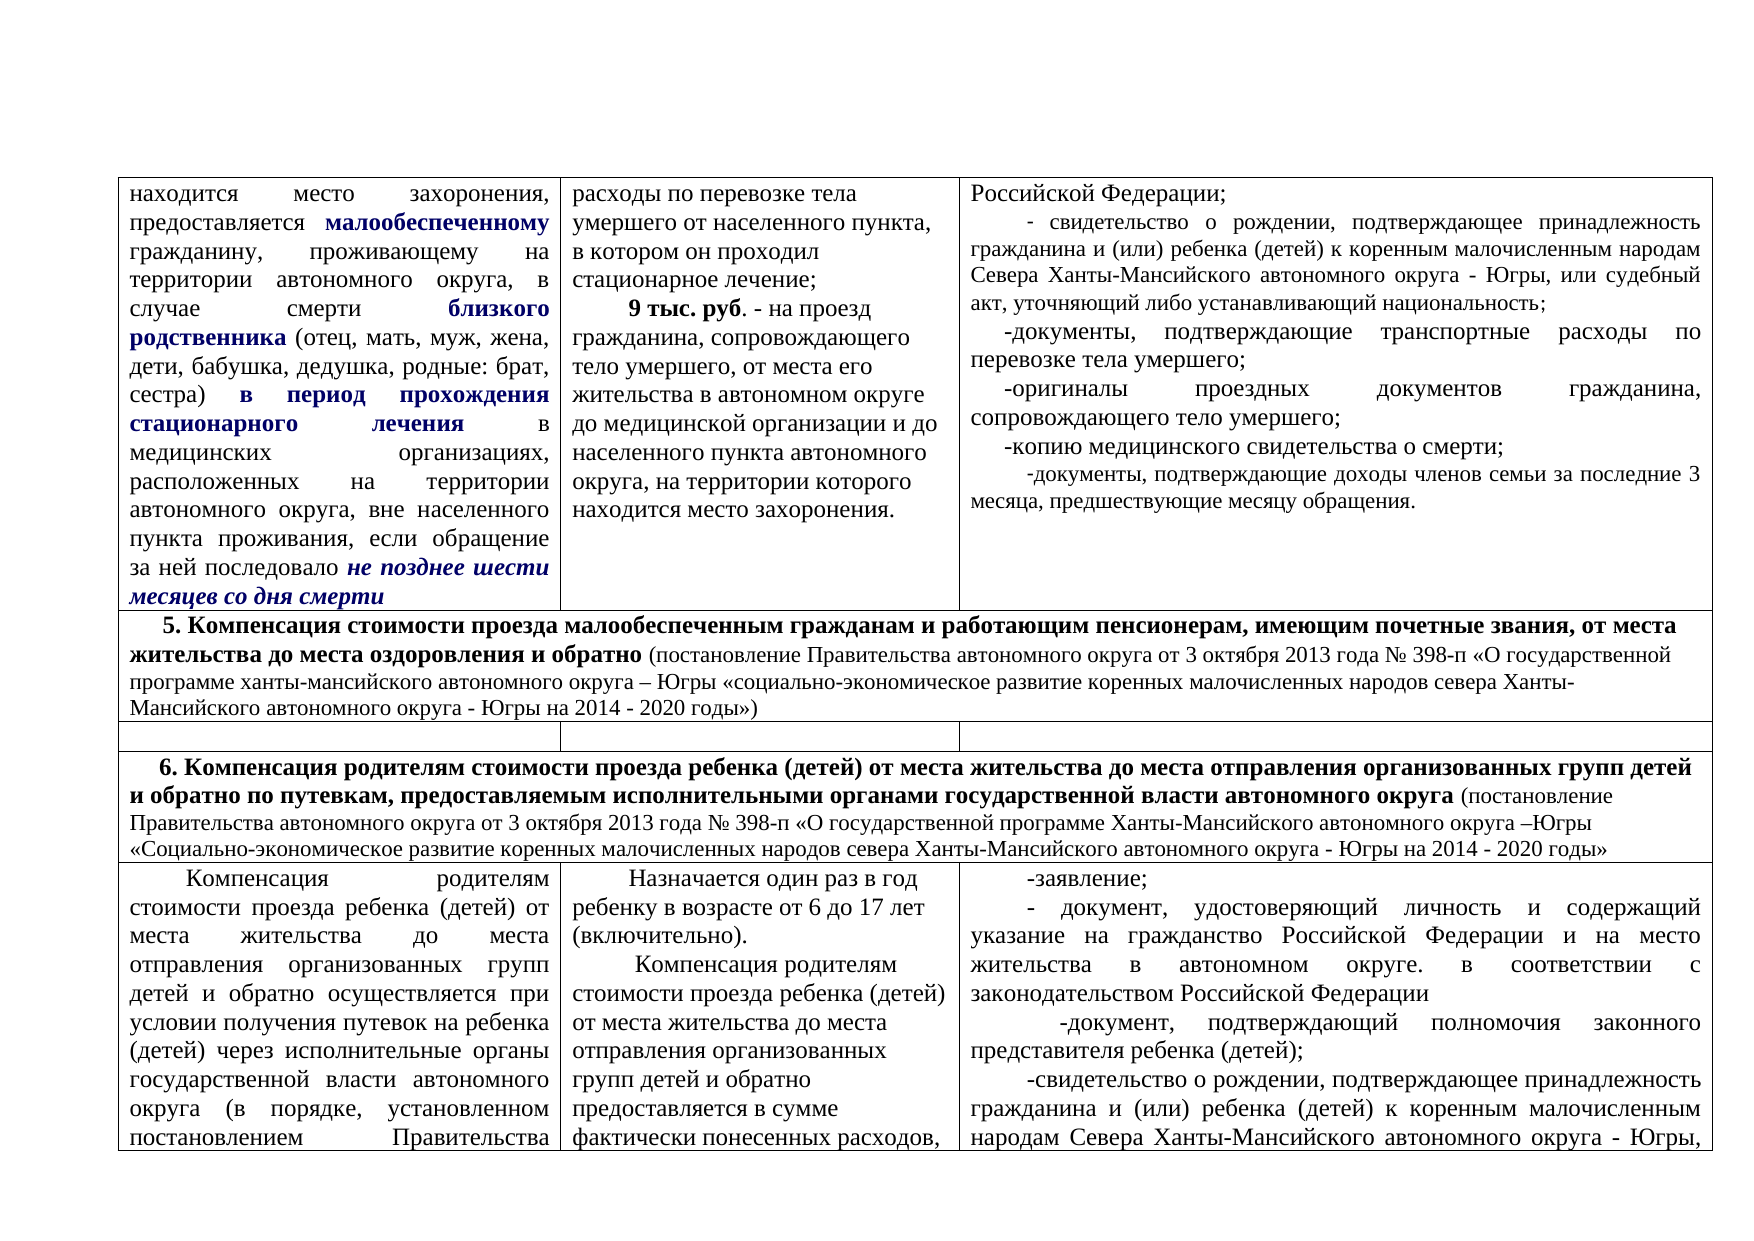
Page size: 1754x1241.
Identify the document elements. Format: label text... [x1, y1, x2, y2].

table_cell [119, 178, 560, 609]
table_cell 5. Компенсация стоимости проезда малообеспеченным гражданам и работающим пенсионерам, имеющим почетные звания, от места жительства до места оздоровления и обратно (постановление Правительства автономного округа от 3 октября 2013 года № 398-п «О государственной программе ханты-мансийского автономного округа – Югры «социально-экономическое развитие коренных малочисленных народов севера Ханты-Мансийского автономного округа - Югры на 2014 - 2020 годы») [119, 611, 1712, 721]
table_cell [960, 722, 1712, 751]
table_cell [119, 722, 560, 751]
table_cell 6. Компенсация родителям стоимости проезда ребенка (детей) от места жительства до места отправления организованных групп детей и обратно по путевкам, предоставляемым исполнительными органами государственной власти автономного округа (постановление Правительства автономного округа от 3 октября 2013 года № 398-п «О государственной программе Ханты-Мансийского автономного округа –Югры «Социально-экономическое развитие коренных малочисленных народов севера Ханты-Мансийского автономного округа - Югры на 2014 - 2020 годы» [119, 752, 1712, 862]
table_cell [561, 722, 959, 751]
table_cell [561, 178, 959, 609]
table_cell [119, 863, 560, 1150]
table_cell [960, 178, 1712, 609]
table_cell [561, 863, 959, 1150]
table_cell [960, 863, 1712, 1150]
